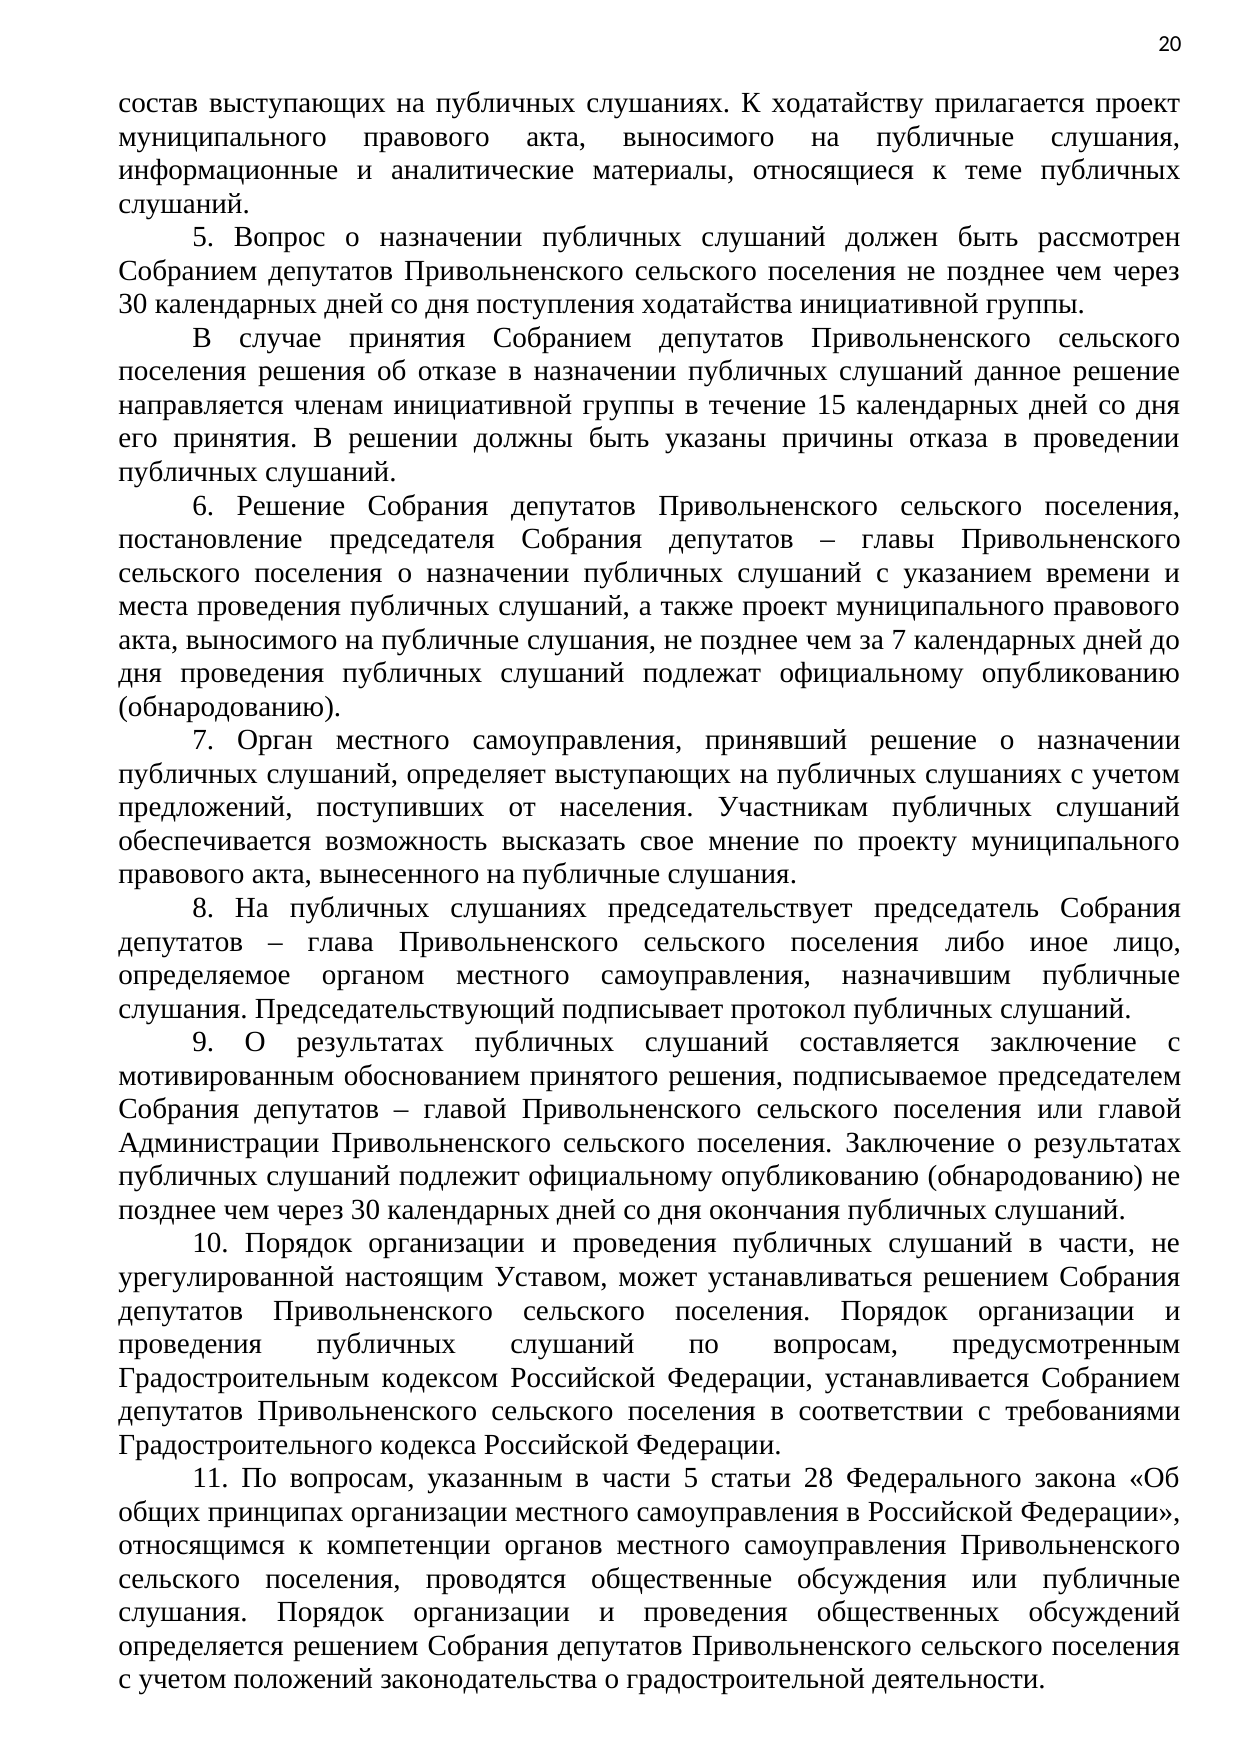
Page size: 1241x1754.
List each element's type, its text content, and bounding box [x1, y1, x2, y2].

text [118, 85, 1181, 219]
text 11. По вопросам, указанным в части 5 статьи 28 Федерального закона «Об общих принципах организации местного самоуправления в Российской Федерации», относящимся к компетенции органов местного самоуправления Привольненского сельского поселения, проводятся общественные обсуждения или публичные слушания. Порядок организации и проведения общественных обсуждений определяется решением Собрания депутатов Привольненского сельского поселения с учетом положений законодательства о градостроительной деятельности. [118, 1460, 1181, 1695]
text В случае принятия Собранием депутатов Привольненского сельского поселения решения об отказе в назначении публичных слушаний данное решение направляется членам инициативной группы в течение 15 календарных дней со дня его принятия. В решении должны быть указаны причины отказа в проведении публичных слушаний. [118, 320, 1181, 488]
text 8. На публичных слушаниях председательствует председатель Собрания депутатов – глава Привольненского сельского поселения либо иное лицо, определяемое органом местного самоуправления, назначившим публичные слушания. Председательствующий подписывает протокол публичных слушаний. [118, 890, 1181, 1024]
text 5. Вопрос о назначении публичных слушаний должен быть рассмотрен Собранием депутатов Привольненского сельского поселения не позднее чем через 30 календарных дней со дня поступления ходатайства инициативной группы. [118, 219, 1181, 320]
text 6. Решение Собрания депутатов Привольненского сельского поселения, постановление председателя Собрания депутатов – главы Привольненского сельского поселения о назначении публичных слушаний с указанием времени и места проведения публичных слушаний, а также проект муниципального правового акта, выносимого на публичные слушания, не позднее чем за 7 календарных дней до дня проведения публичных слушаний подлежат официальному опубликованию (обнародованию). [118, 488, 1181, 722]
text 7. Орган местного самоуправления, принявший решение о назначении публичных слушаний, определяет выступающих на публичных слушаниях с учетом предложений, поступивших от населения. Участникам публичных слушаний обеспечивается возможность высказать свое мнение по проекту муниципального правового акта, вынесенного на публичные слушания. [118, 722, 1181, 890]
text 9. О результатах публичных слушаний составляется заключение с мотивированным обоснованием принятого решения, подписываемое председателем Собрания депутатов – главой Привольненского сельского поселения или главой Администрации Привольненского сельского поселения. Заключение о результатах публичных слушаний подлежит официальному опубликованию (обнародованию) не позднее чем через 30 календарных дней со дня окончания публичных слушаний. [118, 1024, 1181, 1226]
text 10. Порядок организации и проведения публичных слушаний в части, не урегулированной настоящим Уставом, может устанавливаться решением Собрания депутатов Привольненского сельского поселения. Порядок организации и проведения публичных слушаний по вопросам, предусмотренным Градостроительным кодексом Российской Федерации, устанавливается Собранием депутатов Привольненского сельского поселения в соответствии с требованиями Градостроительного кодекса Российской Федерации. [118, 1226, 1181, 1460]
